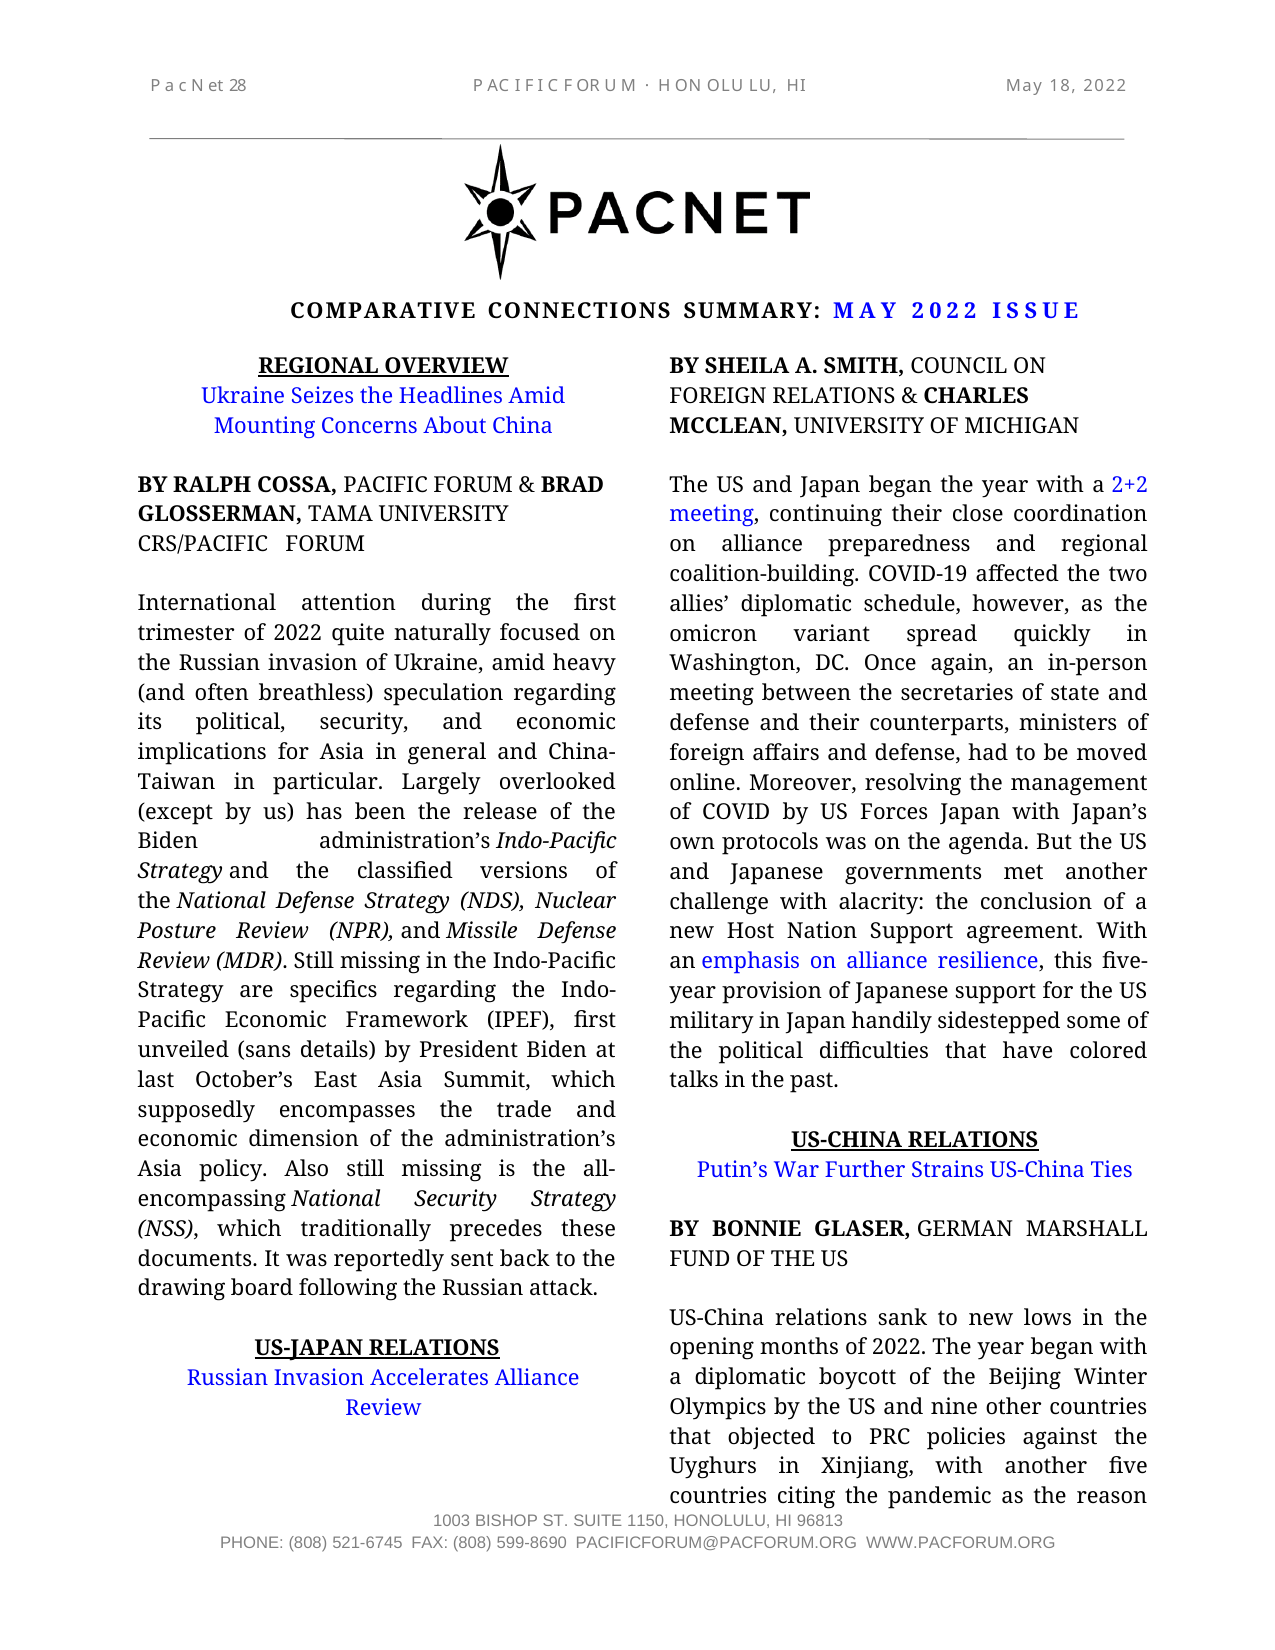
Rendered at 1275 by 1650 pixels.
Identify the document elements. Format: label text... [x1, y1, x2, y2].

picture [464, 144, 810, 280]
subtitle REGIONAL OVERVIEW [150, 350, 616, 380]
text BY SHEILA A. SMITH, COUNCIL ON FOREIGN RELATIONS & CHARLES MCCLEAN, UNIVERSITY OF MICHIGAN [669, 350, 1148, 439]
text BY BONNIE GLASER, GERMAN MARSHALL FUND OF THE US [669, 1213, 1148, 1272]
subtitle Russian Invasion Accelerates Alliance Review [150, 1362, 616, 1421]
subtitle US-CHINA RELATIONS [682, 1094, 1148, 1154]
subtitle Putin’s War Further Strains US-China Ties [682, 1154, 1148, 1184]
text US-JAPAN RELATIONS [137, 1302, 616, 1362]
text The US and Japan began the year with a 2+2 meeting, continuing their close coordination on alliance preparedness and regional coalition-building. COVID-19 affected the two allies’ diplomatic schedule, however, as the omicron variant spread quickly in Washington, DC. Once again, an in-person meeting between the secretaries of state and defense and their counterparts, ministers of foreign affairs and defense, had to be moved online. Moreover, resolving the management of COVID by US Forces Japan with Japan’s own protocols was on the agenda. But the US and Japanese governments met another challenge with alacrity: the conclusion of a new Host Nation Support agreement. With an emphasis on alliance resilience, this five-year provision of Japanese support for the US military in Japan handily sidestepped some of the political difficulties that have colored talks in the past. [669, 469, 1148, 1094]
text International attention during the first trimester of 2022 quite naturally focused on the Russian invasion of Ukraine, amid heavy (and often breathless) speculation regarding its political, security, and economic implications for Asia in general and China-Taiwan in particular. Largely overlooked (except by us) has been the release of the Biden administration’s Indo-Pacific Strategy and the classified versions of the National Defense Strategy (NDS), Nuclear Posture Review (NPR), and Missile Defense Review (MDR). Still missing in the Indo-Pacific Strategy are specifics regarding the Indo-Pacific Economic Framework (IPEF), first unveiled (sans details) by President Biden at last October’s East Asia Summit, which supposedly encompasses the trade and economic dimension of the administration’s Asia policy. Also still missing is the all-encompassing National Security Strategy (NSS), which traditionally precedes these documents. It was reportedly sent back to the drawing board following the Russian attack. [137, 587, 616, 1302]
text COMPARATIVE CONNECTIONS SUMMARY: MAY 2022 ISSUE [220, 295, 1148, 325]
text BY RALPH COSSA, PACIFIC FORUM & BRAD GLOSSERMAN, TAMA UNIVERSITY CRS/PACIFIC FORUM [137, 469, 616, 558]
subtitle Ukraine Seizes the Headlines Amid Mounting Concerns About China [150, 380, 616, 439]
